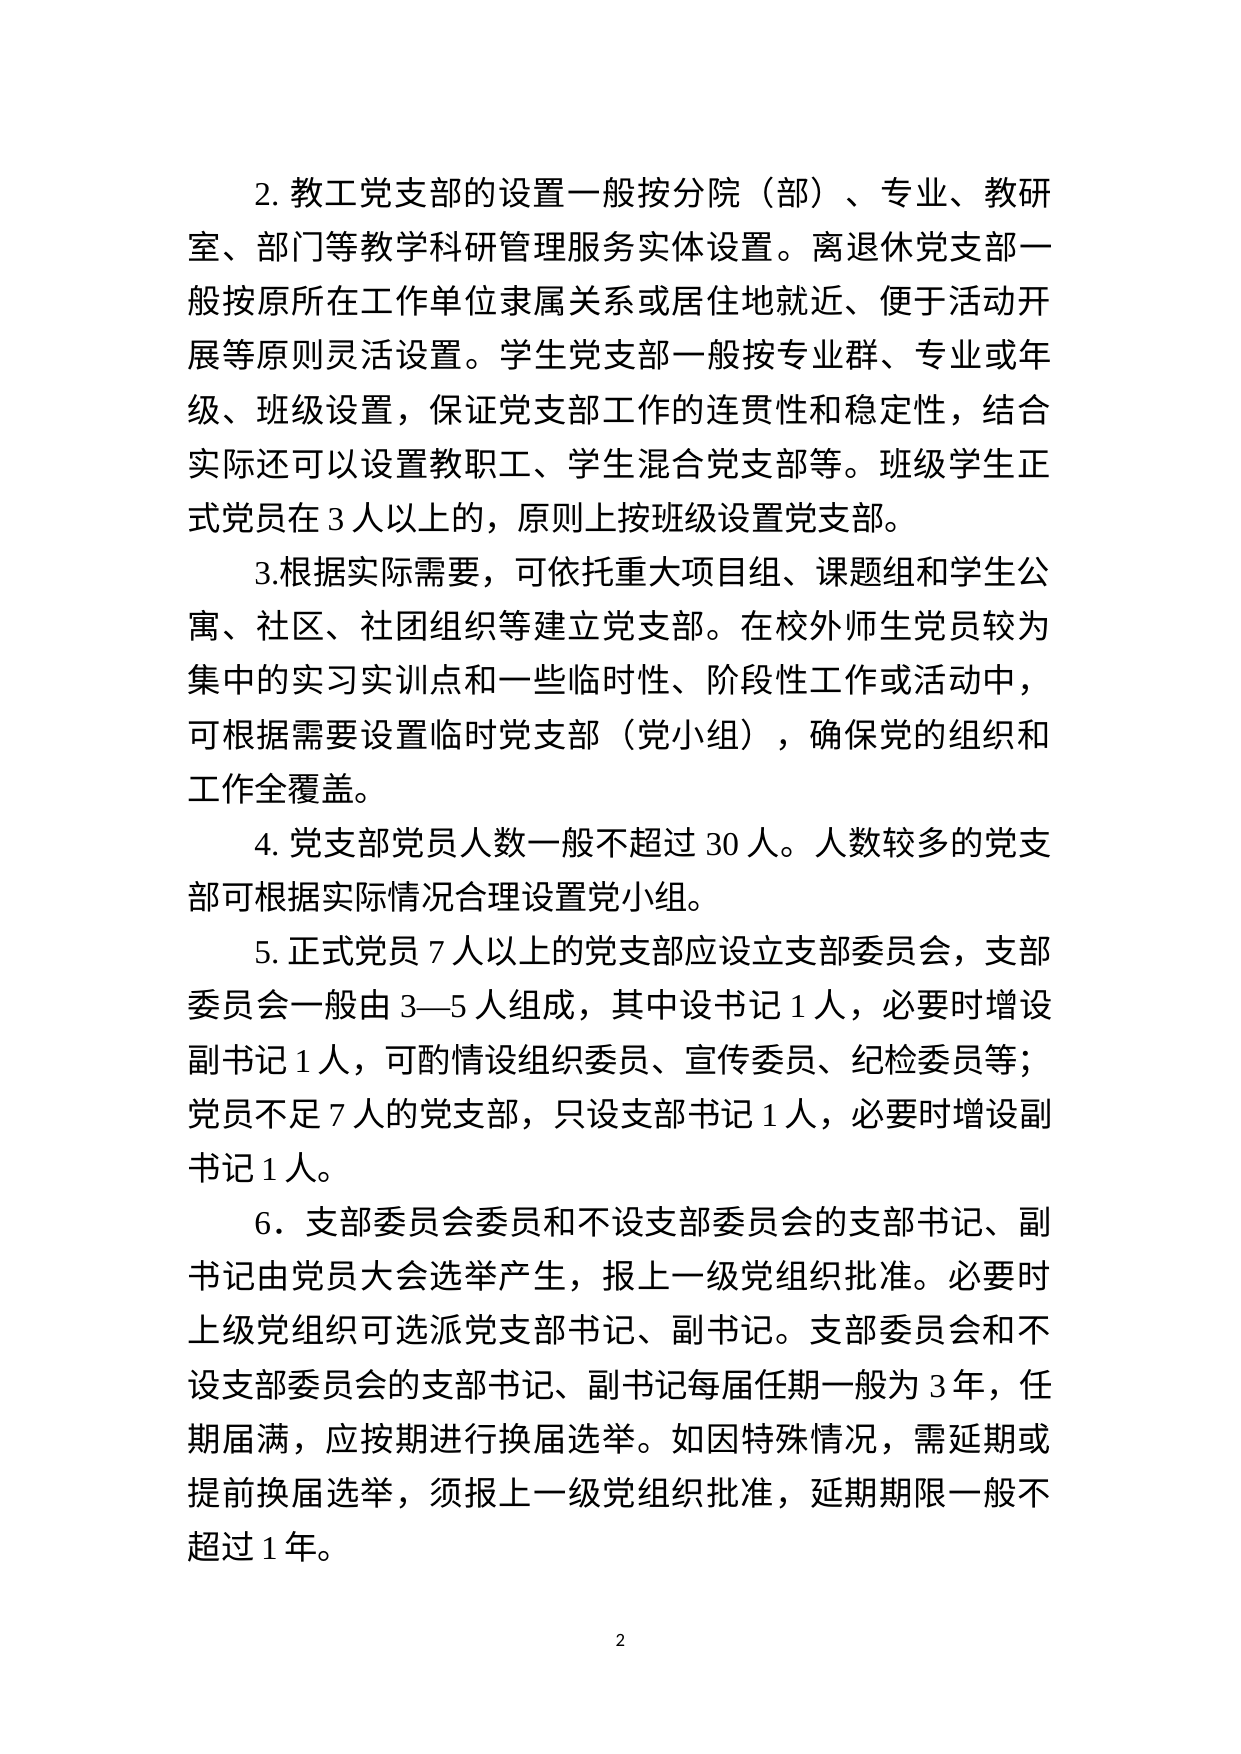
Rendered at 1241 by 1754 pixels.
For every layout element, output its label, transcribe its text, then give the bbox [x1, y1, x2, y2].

text 2. 教工党支部的设置一般按分院（部）、专业、教研室、部门等教学科研管理服务实体设置。离退休党支部一般按原所在工作单位隶属关系或居住地就近、便于活动开展等原则灵活设置。学生党支部一般按专业群、专业或年级、班级设置，保证党支部工作的连贯性和稳定性，结合实际还可以设置教职工、学生混合党支部等。班级学生正式党员在3人以上的，原则上按班级设置党支部。 [187, 162, 1053, 541]
text 6．支部委员会委员和不设支部委员会的支部书记、副书记由党员大会选举产生，报上一级党组织批准。必要时，上级党组织可选派党支部书记、副书记。支部委员会和不设支部委员会的支部书记、副书记每届任期一般为3年，任期届满，应按期进行换届选举。如因特殊情况，需延期或提前换届选举，须报上一级党组织批准，延期期限一般不超过1年。 [187, 1191, 1053, 1570]
text 3.根据实际需要，可依托重大项目组、课题组和学生公寓、社区、社团组织等建立党支部。在校外师生党员较为集中的实习实训点和一些临时性、阶段性工作或活动中，可根据需要设置临时党支部（党小组），确保党的组织和工作全覆盖。 [187, 541, 1053, 812]
text 4. 党支部党员人数一般不超过30人。人数较多的党支部可根据实际情况合理设置党小组。 [187, 812, 1053, 920]
text 5. 正式党员7人以上的党支部应设立支部委员会，支部委员会一般由3—5人组成，其中设书记1人，必要时增设副书记1人，可酌情设组织委员、宣传委员、纪检委员等；党员不足7人的党支部，只设支部书记1人，必要时增设副书记1人。 [187, 920, 1053, 1191]
